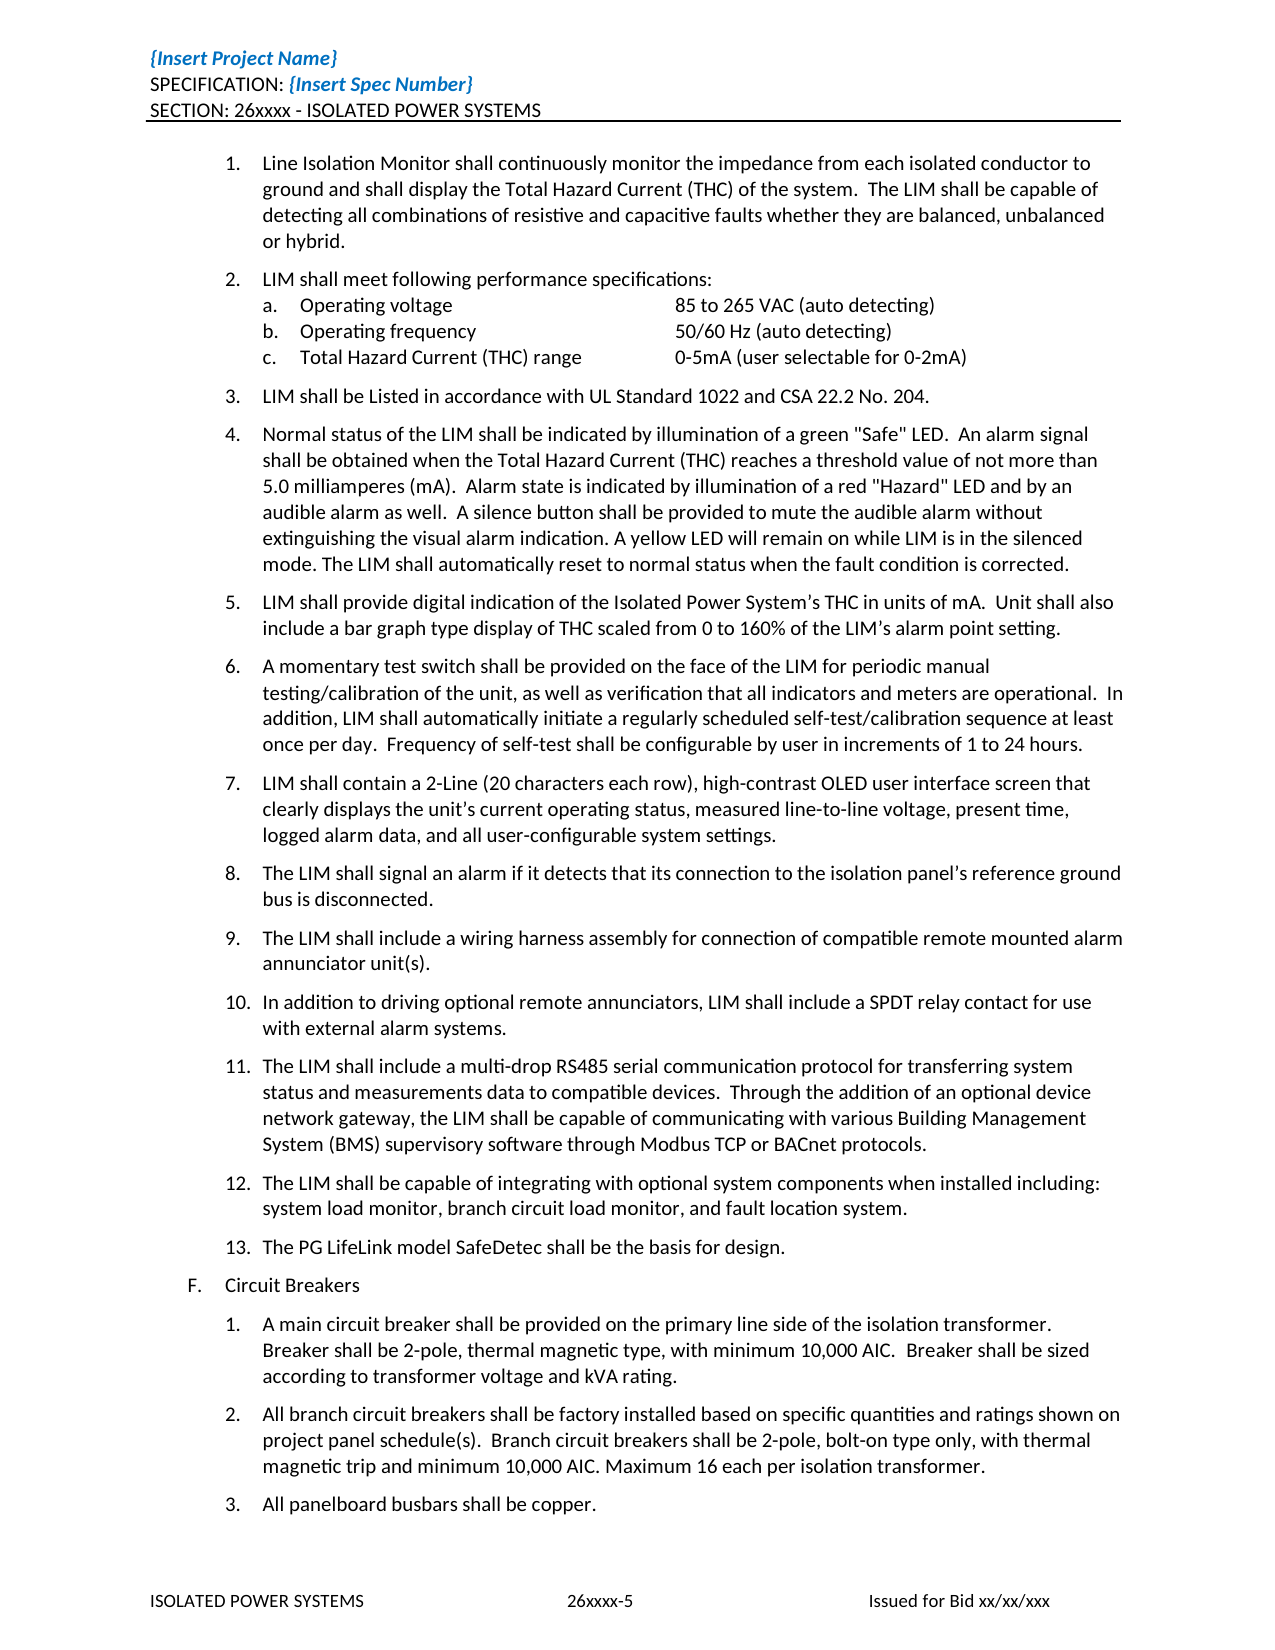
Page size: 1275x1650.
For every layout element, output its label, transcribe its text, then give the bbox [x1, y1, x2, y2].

text The LIM shall include a multi-drop RS485 serial communication protocol for transferring system status and measurements data to compatible devices. Through the addition of an optional device network gateway, the LIM shall be capable of communicating with various Building Management System (BMS) supervisory software through Modbus TCP or BACnet protocols. [225, 1053, 1125, 1157]
list Operating voltage 85 to 265 VAC (auto detecting) [262, 292, 1125, 318]
text The LIM shall signal an alarm if it detects that its connection to the isolation panel’s reference ground bus is disconnected. [225, 860, 1125, 912]
text The PG LifeLink model SafeDetec shall be the basis for design. [225, 1234, 1125, 1260]
text LIM shall contain a 2-Line (20 characters each row), high-contrast OLED user interface screen that clearly displays the unit’s current operating status, measured line-to-line voltage, present time, logged alarm data, and all user-configurable system settings. [225, 770, 1125, 847]
text The LIM shall include a wiring harness assembly for connection of compatible remote mounted alarm annunciator unit(s). [225, 924, 1125, 976]
text Line Isolation Monitor shall continuously monitor the impedance from each isolated conductor to ground and shall display the Total Hazard Current (THC) of the system. The LIM shall be capable of detecting all combinations of resistive and capacitive faults whether they are balanced, unbalanced or hybrid. [225, 150, 1125, 254]
text In addition to driving optional remote annunciators, LIM shall include a SPDT relay contact for use with external alarm systems. [225, 989, 1125, 1041]
text A momentary test switch shall be provided on the face of the LIM for periodic manual testing/calibration of the unit, as well as verification that all indicators and meters are operational. In addition, LIM shall automatically initiate a regularly scheduled self-test/calibration sequence at least once per day. Frequency of self-test shall be configurable by user in increments of 1 to 24 hours. [225, 653, 1125, 757]
text All panelboard busbars shall be copper. [225, 1491, 1125, 1517]
text LIM shall be Listed in accordance with UL Standard 1022 and CSA 22.2 No. 204. [225, 382, 1125, 408]
text All branch circuit breakers shall be factory installed based on specific quantities and ratings shown on project panel schedule(s). Branch circuit breakers shall be 2-pole, bolt-on type only, with thermal magnetic trip and minimum 10,000 AIC. Maximum 16 each per isolation transformer. [225, 1401, 1125, 1479]
text Circuit Breakers [187, 1272, 1125, 1298]
text The LIM shall be capable of integrating with optional system components when installed including: system load monitor, branch circuit load monitor, and fault location system. [225, 1169, 1125, 1221]
text A main circuit breaker shall be provided on the primary line side of the isolation transformer. Breaker shall be 2-pole, thermal magnetic type, with minimum 10,000 AIC. Breaker shall be sized according to transformer voltage and kVA rating. [225, 1311, 1125, 1388]
list Operating frequency 50/60 Hz (auto detecting) [262, 318, 1125, 344]
list Total Hazard Current (THC) range 0-5mA (user selectable for 0-2mA) [262, 344, 1125, 370]
text LIM shall provide digital indication of the Isolated Power System’s THC in units of mA. Unit shall also include a bar graph type display of THC scaled from 0 to 160% of the LIM’s alarm point setting. [225, 589, 1125, 641]
text LIM shall meet following performance specifications: [225, 266, 1125, 292]
text Normal status of the LIM shall be indicated by illumination of a green "Safe" LED. An alarm signal shall be obtained when the Total Hazard Current (THC) reaches a threshold value of not more than 5.0 milliamperes (mA). Alarm state is indicated by illumination of a red "Hazard" LED and by an audible alarm as well. A silence button shall be provided to mute the audible alarm without extinguishing the visual alarm indication. A yellow LED will remain on while LIM is in the silenced mode. The LIM shall automatically reset to normal status when the fault condition is corrected. [225, 421, 1125, 577]
